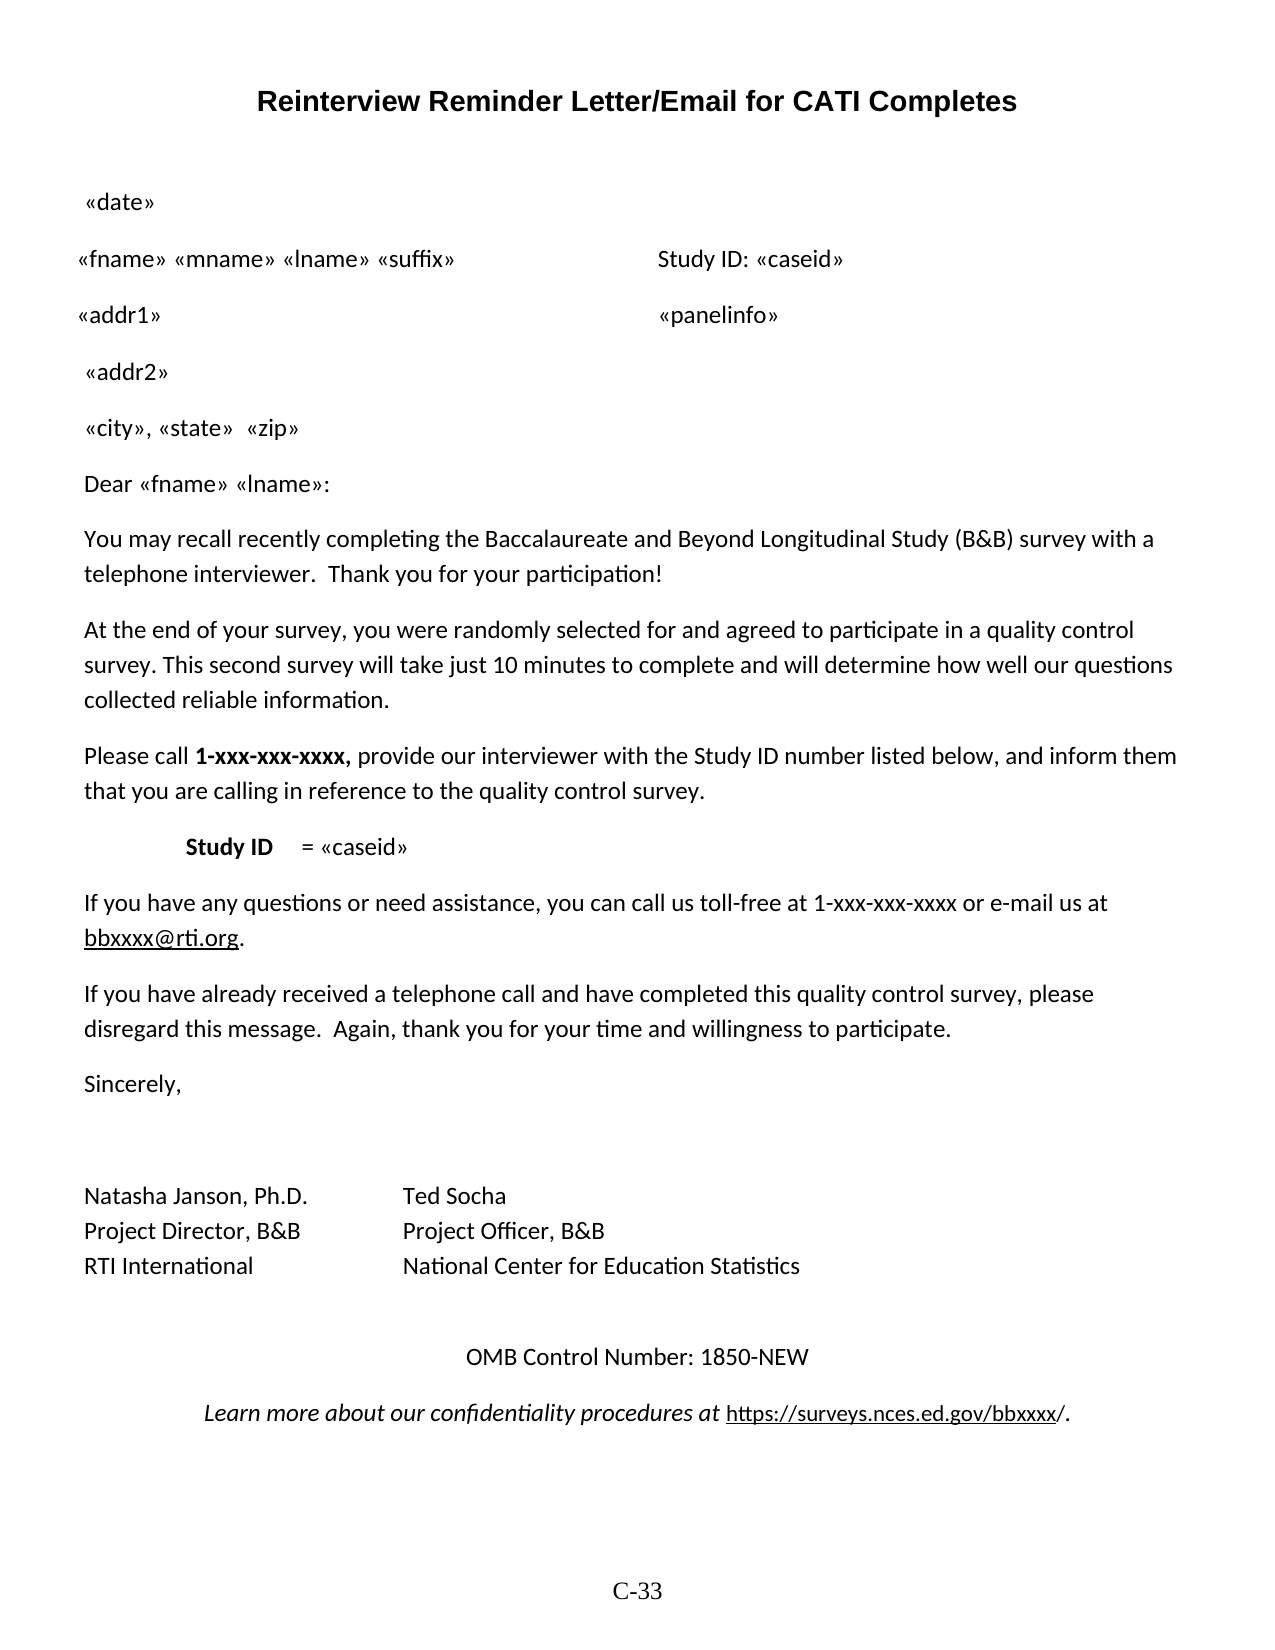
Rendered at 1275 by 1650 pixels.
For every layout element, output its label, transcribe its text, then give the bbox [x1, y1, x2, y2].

text If you have any questions or need assistance, you can call us toll-free at 1-xxx-xxx-xxxx or e-mail us at bbxxxx@rti.org. [84, 887, 1191, 952]
text If you have already received a telephone call and have completed this quality control survey, please disregard this message. Again, thank you for your time and willingness to participate. [84, 978, 1191, 1043]
text At the end of your survey, you were randomly selected for and agreed to participate in a quality control survey. This second survey will take just 10 minutes to complete and will determine how well our questions collected reliable information. [84, 614, 1191, 715]
text Natasha Janson, Ph.D. Ted Socha [84, 1180, 1191, 1211]
table_header [66, 243, 646, 298]
text Learn more about our confidentiality procedures at https://surveys.nces.ed.gov/bbxxxx/. [84, 1397, 1191, 1427]
text OMB Control Number: 1850-NEW [84, 1341, 1191, 1372]
text RTI International National Center for Education Statistics [84, 1250, 1191, 1281]
text You may recall recently completing the Baccalaureate and Beyond Longitudinal Study (B&B) survey with a telephone interviewer. Thank you for your participation! [84, 523, 1191, 589]
text , [84, 412, 1191, 442]
subtitle Reinterview Reminder Letter/Email for CATI Completes [84, 84, 1191, 117]
text Dear : [84, 468, 1191, 498]
text Project Director, B&B Project Officer, B&B [84, 1215, 1191, 1246]
text Study ID = «caseid» [84, 831, 1191, 862]
table_cell [66, 299, 646, 355]
text Please call 1-xxx-xxx-xxxx, provide our interviewer with the Study ID number listed below, and inform them that you are calling in reference to the quality control survey. [84, 740, 1191, 806]
table_cell [647, 299, 995, 355]
text Sincerely, [84, 1068, 1191, 1099]
table_header Study ID: [647, 243, 995, 298]
